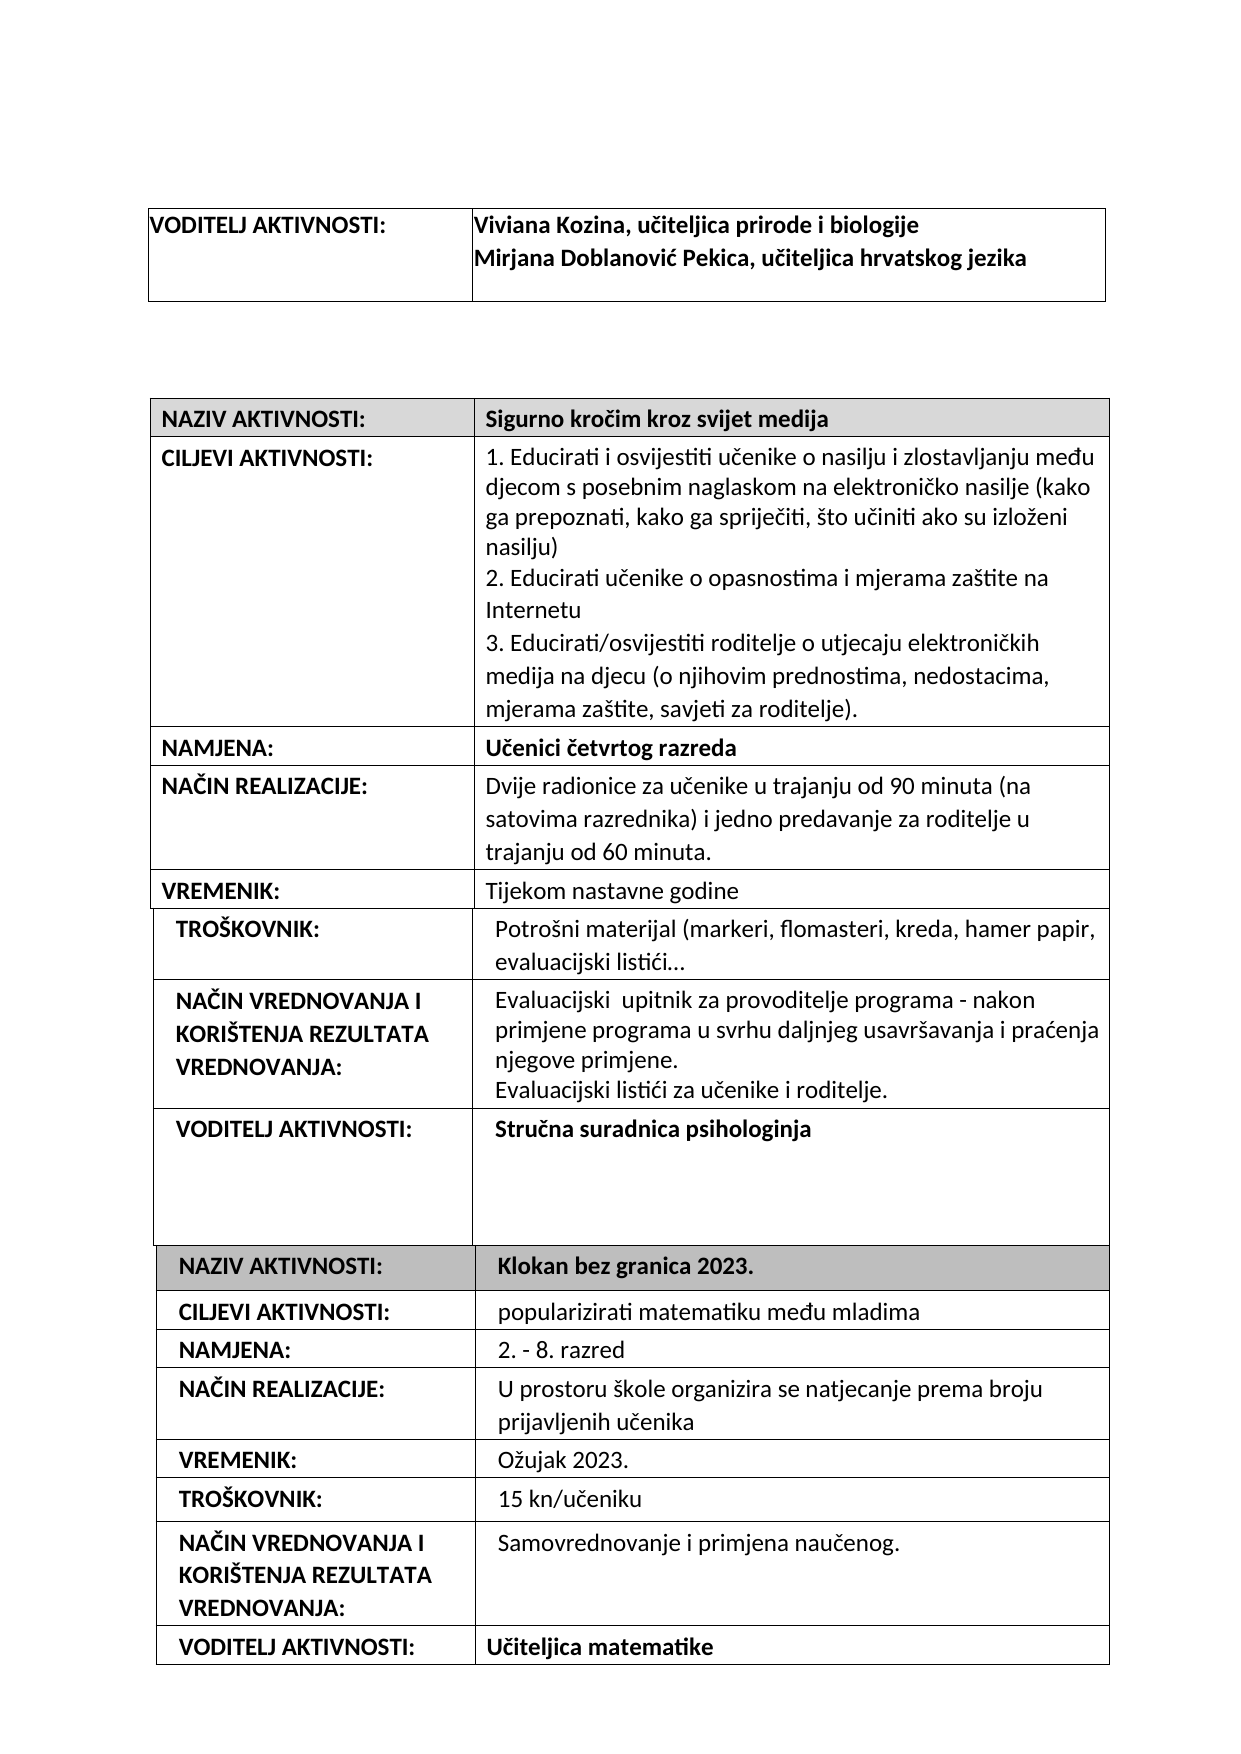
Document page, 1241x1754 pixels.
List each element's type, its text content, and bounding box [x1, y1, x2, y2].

table_cell U prostoru škole organizira se natjecanje prema broju prijavljenih učenika [476, 1368, 1109, 1438]
table_cell VODITELJ AKTIVNOSTI: [157, 1626, 475, 1664]
table_cell 1. Educirati i osvijestiti učenike o nasilju i zlostavljanju među djecom s posebnim naglaskom na elektroničko nasilje (kako ga prepoznati, kako ga spriječiti, što učiniti ako su izloženi nasilju) 2. Educirati učenike o opasnostima i mjerama zaštite na Internetu 3. Educirati/osvijestiti roditelje o utjecaju elektroničkih medija na djecu (o njihovim prednostima, nedostacima, mjerama zaštite, savjeti za roditelje). [475, 437, 1109, 726]
table_cell NAČIN REALIZACIJE: [157, 1368, 475, 1438]
table_cell NAZIV AKTIVNOSTI: [157, 1246, 475, 1290]
table_cell NAČIN VREDNOVANJA I KORIŠTENJA REZULTATA VREDNOVANJA: [157, 1522, 475, 1625]
table_cell Ožujak 2023. [476, 1440, 1109, 1477]
table_cell NAMJENA: [151, 727, 474, 765]
table_cell Učenici četvrtog razreda [475, 727, 1109, 765]
table_cell Potrošni materijal (markeri, flomasteri, kreda, hamer papir, evaluacijski listići… [473, 909, 1109, 979]
table_cell CILJEVI AKTIVNOSTI: [151, 437, 474, 726]
table_cell VREMENIK: [151, 870, 474, 908]
table_cell Evaluacijski upitnik za provoditelje programa - nakon primjene programa u svrhu daljnjeg usavršavanja i praćenja njegove primjene. Evaluacijski listići za učenike i roditelje. [473, 980, 1109, 1107]
table_cell CILJEVI AKTIVNOSTI: [157, 1291, 475, 1328]
table_cell 15 kn/učeniku [476, 1478, 1109, 1521]
table_cell TROŠKOVNIK: [157, 1478, 475, 1521]
table_cell 2. - 8. razred [476, 1330, 1109, 1367]
table_header NAZIV AKTIVNOSTI: [151, 399, 474, 436]
table_cell Stručna suradnica psihologinja [473, 1109, 1109, 1245]
table_header Sigurno kročim kroz svijet medija [475, 399, 1109, 436]
table_cell Viviana Kozina, učiteljica prirode i biologije Mirjana Doblanović Pekica, učiteljica hrvatskog jezika [473, 209, 1105, 301]
table_cell Tijekom nastavne godine [475, 870, 1109, 908]
table_cell Učiteljica matematike [476, 1626, 1109, 1664]
table_cell Samovrednovanje i primjena naučenog. [476, 1522, 1109, 1625]
table_cell VREMENIK: [157, 1440, 475, 1477]
table_cell Dvije radionice za učenike u trajanju od 90 minuta (na satovima razrednika) i jedno predavanje za roditelje u trajanju od 60 minuta. [475, 766, 1109, 869]
table_cell VODITELJ AKTIVNOSTI: [154, 1109, 472, 1245]
table_cell Klokan bez granica 2023. [476, 1246, 1109, 1290]
table_cell TROŠKOVNIK: [154, 909, 472, 979]
table_cell NAČIN VREDNOVANJA I KORIŠTENJA REZULTATA VREDNOVANJA: [154, 980, 472, 1107]
table_cell popularizirati matematiku među mladima [476, 1291, 1109, 1328]
table_cell VODITELJ AKTIVNOSTI: [149, 209, 472, 301]
table_cell NAČIN REALIZACIJE: [151, 766, 474, 869]
table_cell NAMJENA: [157, 1330, 475, 1367]
